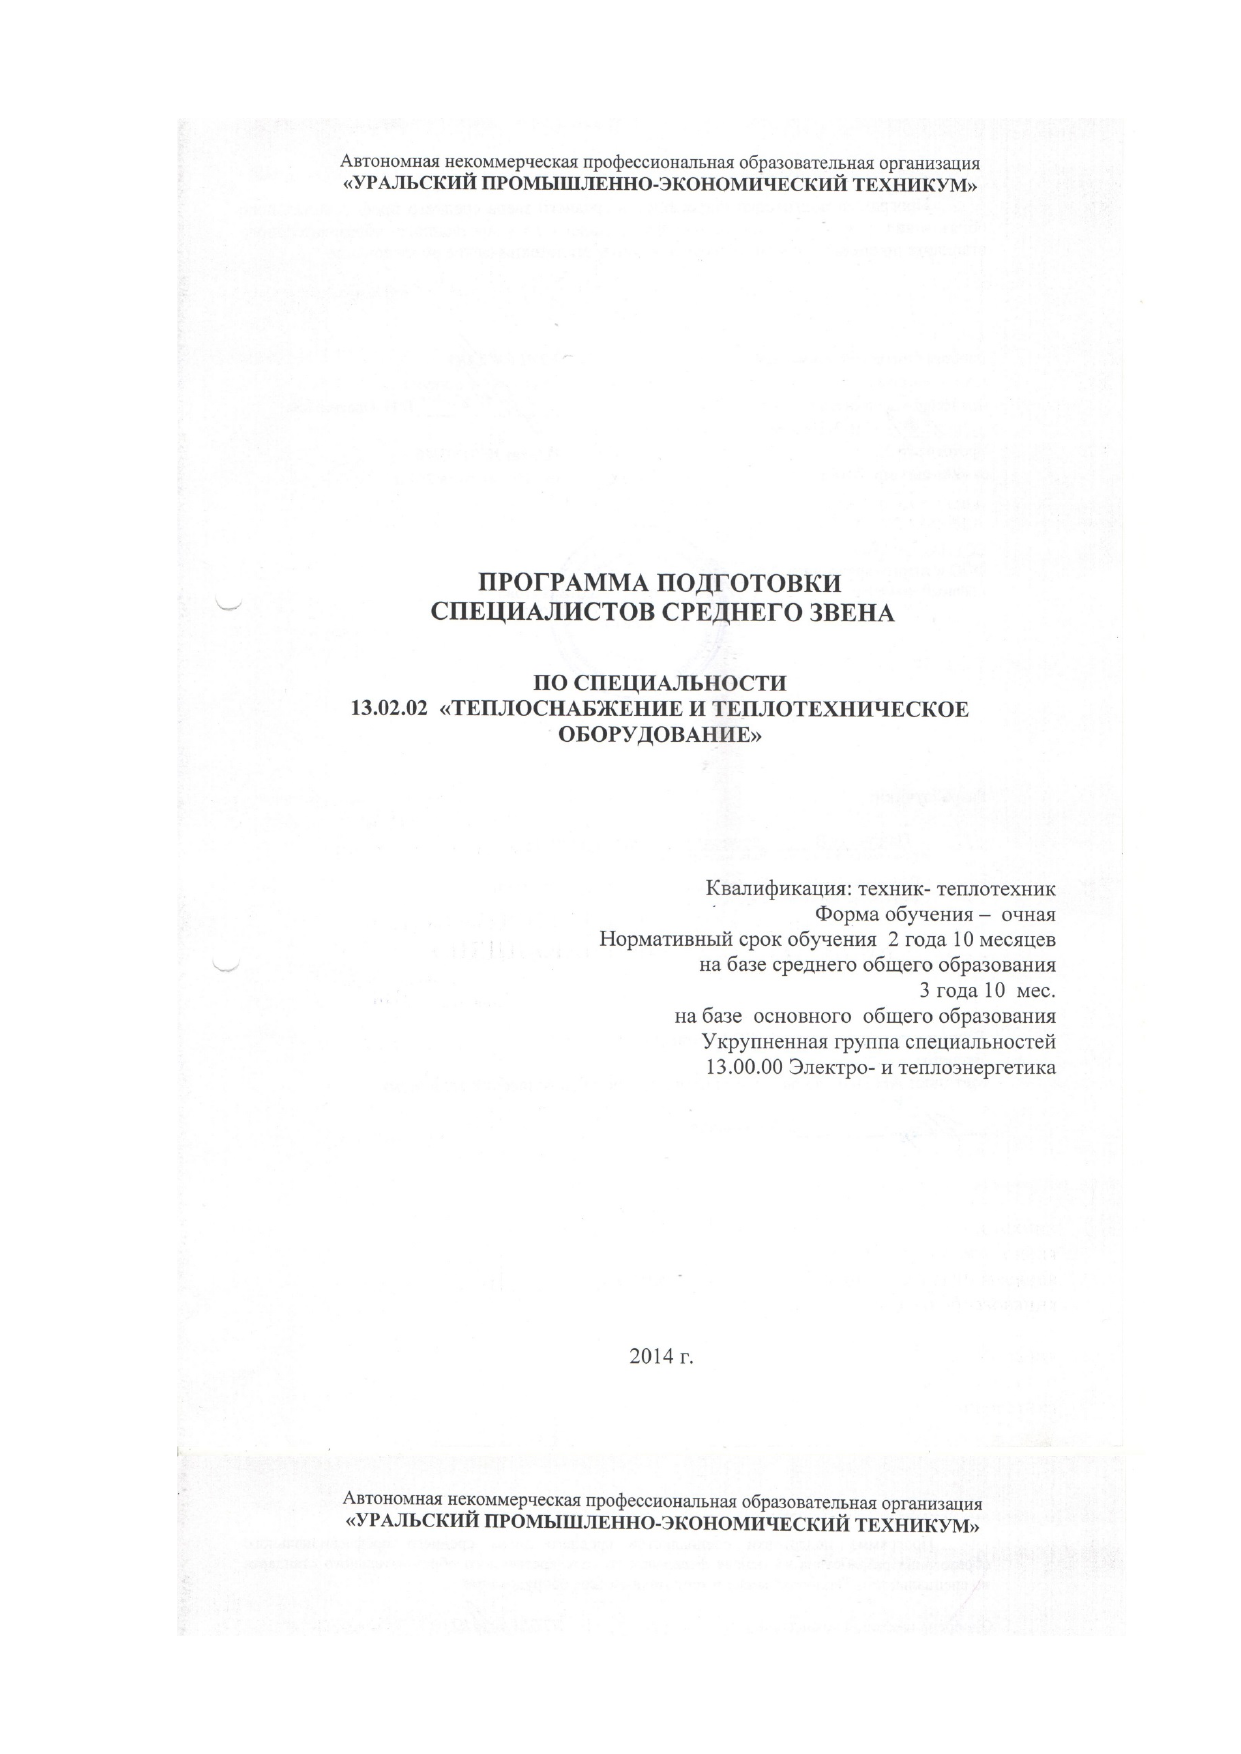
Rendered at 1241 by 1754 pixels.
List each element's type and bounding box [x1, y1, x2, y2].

picture [177, 118, 1153, 1636]
